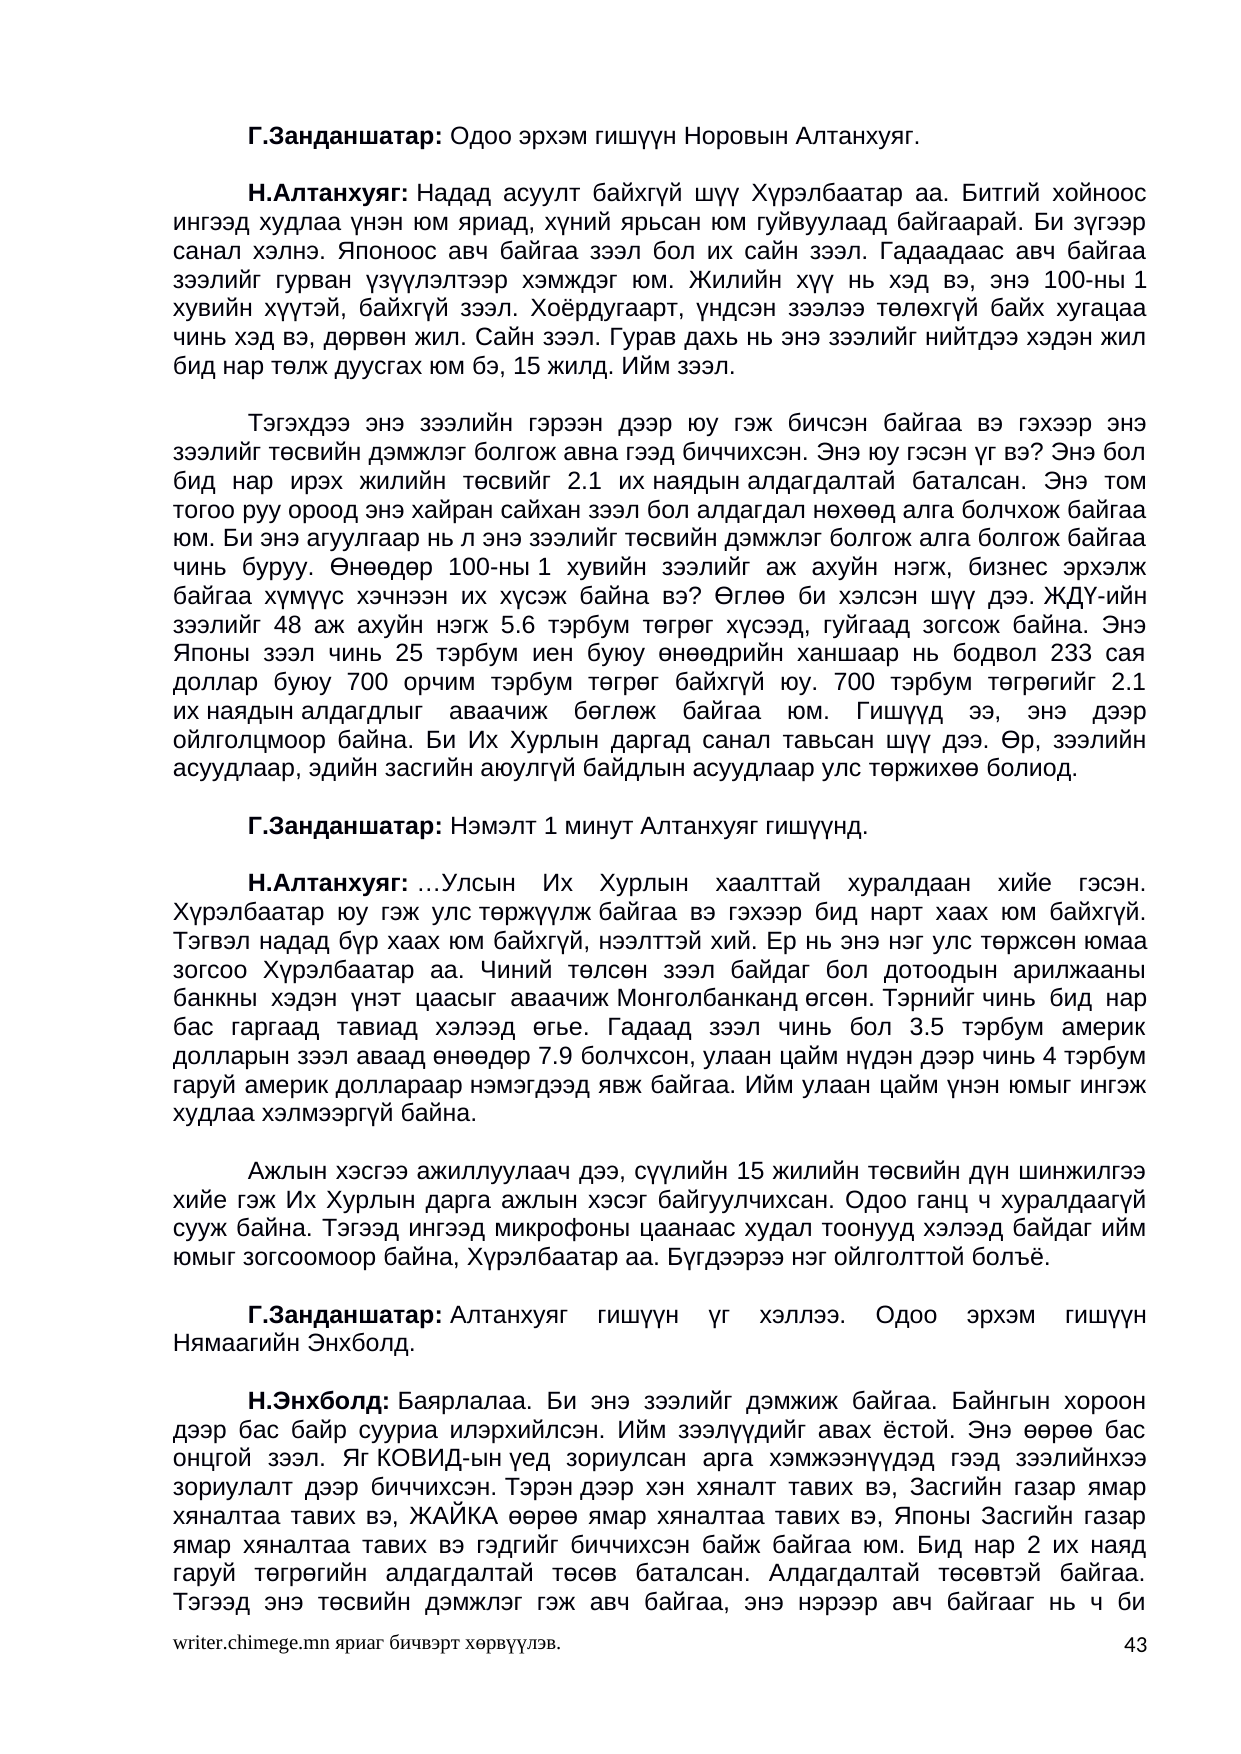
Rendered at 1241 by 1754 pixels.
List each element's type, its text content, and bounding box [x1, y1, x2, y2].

text Г.Занданшатар: Одоо эрхэм гишүүн Норовын Алтанхуяг. [173, 121, 1147, 149]
text Н.Алтанхуяг: …Улсын Их Хурлын хаалттай хуралдаан хийе гэсэн. Хүрэлбаатар юу гэж улс төржүүлж байгаа вэ гэхээр бид нарт хаах юм байхгүй. Тэгвэл надад бүр хаах юм байхгүй, нээлттэй хий. Ер нь энэ нэг улс төржсөн юмаа зогсоо Хүрэлбаатар аа. Чиний төлсөн зээл байдаг бол дотоодын арилжааны банкны хэдэн үнэт цаасыг аваачиж Монголбанканд өгсөн. Тэрнийг чинь бид нар бас гаргаад тавиад хэлээд өгье. Гадаад зээл чинь бол 3.5 тэрбум америк долларын зээл аваад өнөөдөр 7.9 болчхсон, улаан цайм нүдэн дээр чинь 4 тэрбум гаруй америк доллараар нэмэгдээд явж байгаа. Ийм улаан цайм үнэн юмыг ингэж худлаа хэлмээргүй байна. [173, 868, 1147, 1127]
text Ажлын хэсгээ ажиллуулаач дээ, сүүлийн 15 жилийн төсвийн дүн шинжилгээ хийе гэж Их Хурлын дарга ажлын хэсэг байгуулчихсан. Одоо ганц ч хуралдаагүй сууж байна. Тэгээд ингээд микрофоны цаанаас худал тоонууд хэлээд байдаг ийм юмыг зогсоомоор байна, Хүрэлбаатар аа. Бүгдээрээ нэг ойлголттой болъё. [173, 1156, 1147, 1271]
text Н.Алтанхуяг: Надад асуулт байхгүй шүү Хүрэлбаатар аа. Битгий хойноос ингээд худлаа үнэн юм яриад, хүний ярьсан юм гуйвуулаад байгаарай. Би зүгээр санал хэлнэ. Японоос авч байгаа зээл бол их сайн зээл. Гадаадаас авч байгаа зээлийг гурван үзүүлэлтээр хэмждэг юм. Жилийн хүү нь хэд вэ, энэ 100-ны 1 хувийн хүүтэй, байхгүй зээл. Хоёрдугаарт, үндсэн зээлээ төлөхгүй байх хугацаа чинь хэд вэ, дөрвөн жил. Сайн зээл. Гурав дахь нь энэ зээлийг нийтдээ хэдэн жил бид нар төлж дуусгах юм бэ, 15 жилд. Ийм зээл. [173, 178, 1147, 379]
text Г.Занданшатар: Нэмэлт 1 минут Алтанхуяг гишүүнд. [173, 811, 1147, 839]
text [173, 1386, 1147, 1616]
text Г.Занданшатар: Алтанхуяг гишүүн үг хэллээ. Одоо эрхэм гишүүн Нямаагийн Энхболд. [173, 1299, 1147, 1357]
text Тэгэхдээ энэ зээлийн гэрээн дээр юу гэж бичсэн байгаа вэ гэхээр энэ зээлийг төсвийн дэмжлэг болгож авна гээд биччихсэн. Энэ юу гэсэн үг вэ? Энэ бол бид нар ирэх жилийн төсвийг 2.1 их наядын алдагдалтай баталсан. Энэ том тогоо руу ороод энэ хайран сайхан зээл бол алдагдал нөхөөд алга болчхож байгаа юм. Би энэ агуулгаар нь л энэ зээлийг төсвийн дэмжлэг болгож алга болгож байгаа чинь буруу. Өнөөдөр 100-ны 1 хувийн зээлийг аж ахуйн нэгж, бизнес эрхэлж байгаа хүмүүс хэчнээн их хүсэж байна вэ? Өглөө би хэлсэн шүү дээ. ЖДҮ-ийн зээлийг 48 аж ахуйн нэгж 5.6 тэрбум төгрөг хүсээд, гуйгаад зогсож байна. Энэ Японы зээл чинь 25 тэрбум иен буюу өнөөдрийн ханшаар нь бодвол 233 сая доллар буюу 700 орчим тэрбум төгрөг байхгүй юу. 700 тэрбум төгрөгийг 2.1 их наядын алдагдлыг аваачиж бөглөж байгаа юм. Гишүүд ээ, энэ дээр ойлголцмоор байна. Би Их Хурлын даргад санал тавьсан шүү дээ. Өр, зээлийн асуудлаар, эдийн засгийн аюулгүй байдлын асуудлаар улс төржихөө болиод. [173, 408, 1147, 782]
